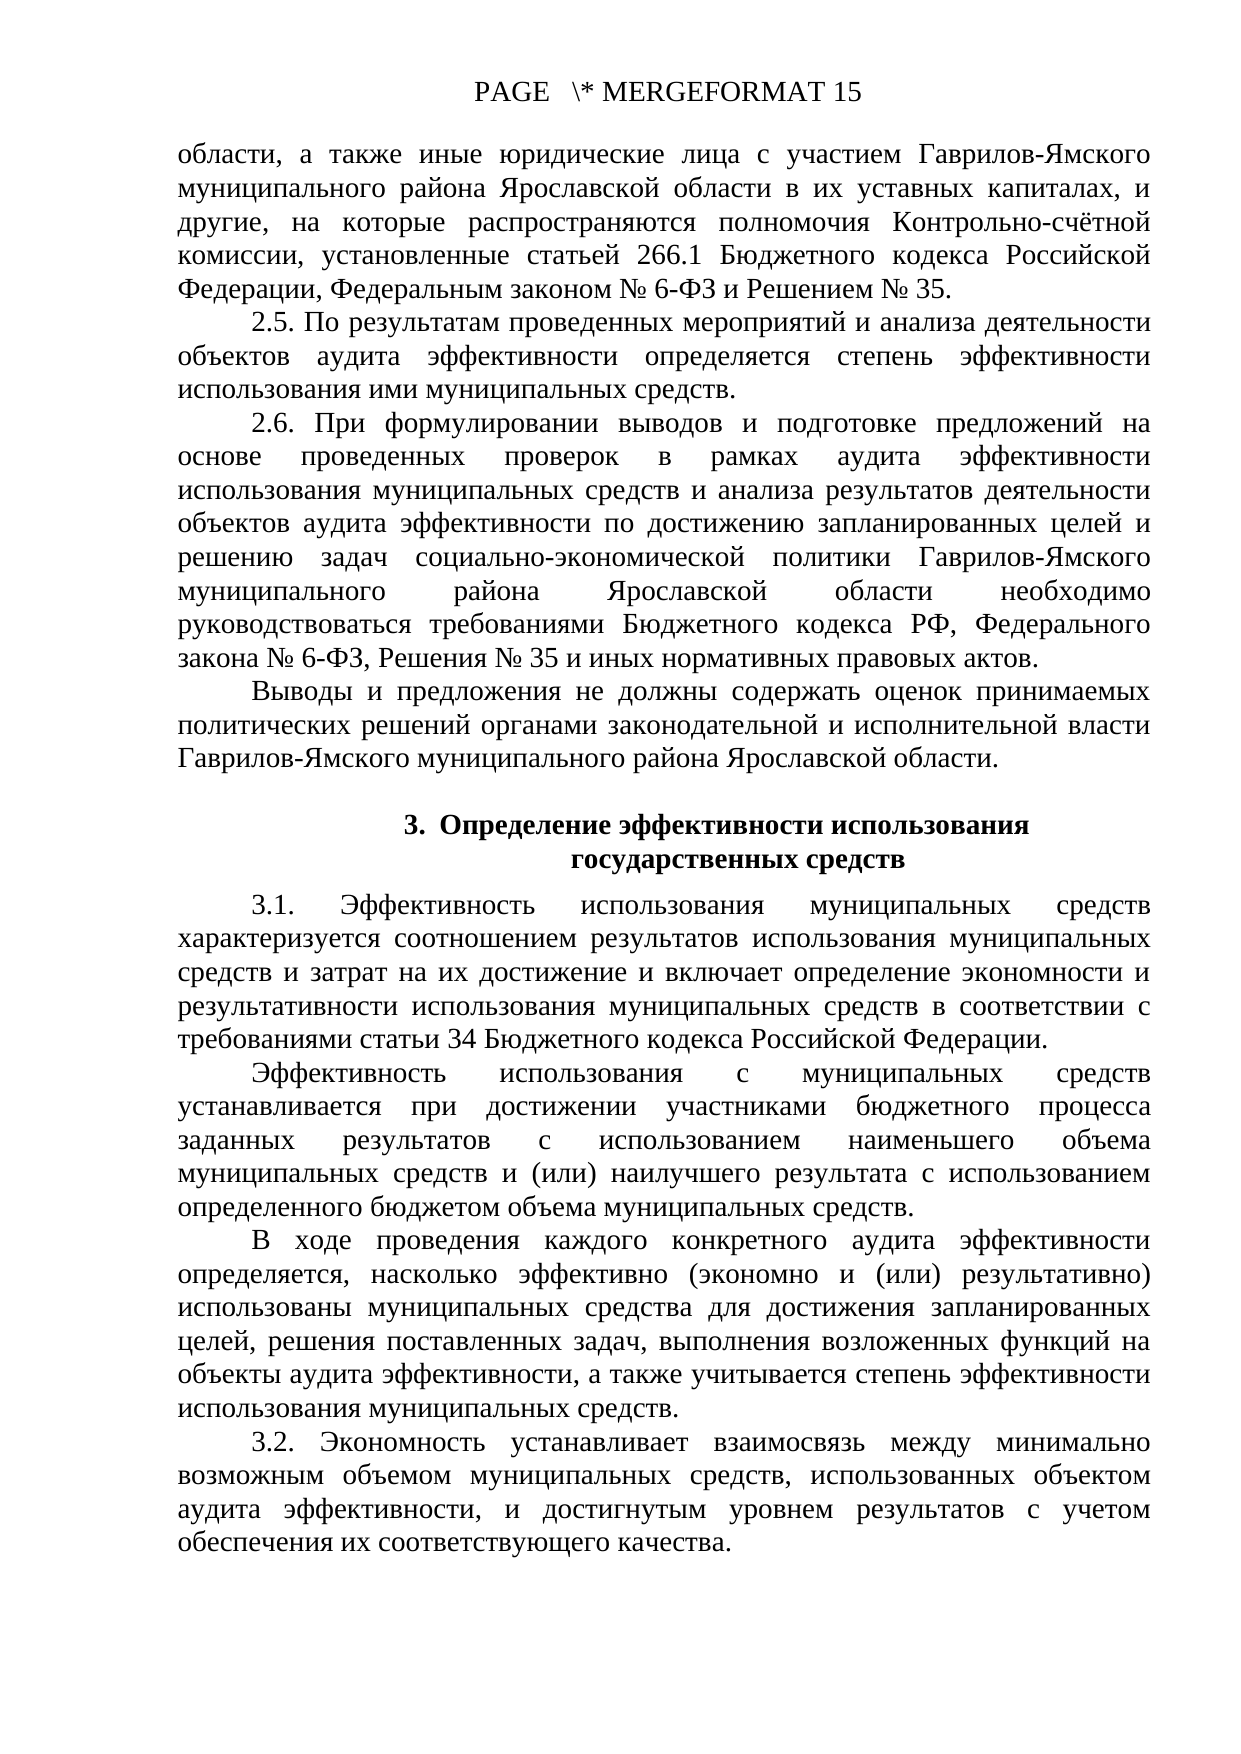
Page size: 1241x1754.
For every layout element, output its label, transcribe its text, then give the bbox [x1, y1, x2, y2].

text 2.6. При формулировании выводов и подготовке предложений на основе проведенных проверок в рамках аудита эффективности использования муниципальных средств и анализа результатов деятельности объектов аудита эффективности по достижению запланированных целей и решению задач социально-экономической политики Гаврилов-Ямского муниципального района Ярославской области необходимо руководствоваться требованиями Бюджетного кодекса РФ, Федерального закона № 6-ФЗ, Решения № 35 и иных нормативных правовых актов. [177, 405, 1152, 673]
list Определение эффективности использования государственных средств [289, 807, 1152, 874]
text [177, 137, 1152, 304]
text Эффективность использования с муниципальных средств устанавливается при достижении участниками бюджетного процесса заданных результатов с использованием наименьшего объема муниципальных средств и (или) наилучшего результата с использованием определенного бюджетом объема муниципальных средств. [177, 1055, 1152, 1222]
text 3.1. Эффективность использования муниципальных средств характеризуется соотношением результатов использования муниципальных средств и затрат на их достижение и включает определение экономности и результативности использования муниципальных средств в соответствии с требованиями статьи 34 Бюджетного кодекса Российской Федерации. [177, 887, 1152, 1055]
text В ходе проведения каждого конкретного аудита эффективности определяется, насколько эффективно (экономно и (или) результативно) использованы муниципальных средства для достижения запланированных целей, решения поставленных задач, выполнения возложенных функций на объекты аудита эффективности, а также учитывается степень эффективности использования муниципальных средств. [177, 1222, 1152, 1424]
text 2.5. По результатам проведенных мероприятий и анализа деятельности объектов аудита эффективности определяется степень эффективности использования ими муниципальных средств. [177, 304, 1152, 405]
text Выводы и предложения не должны содержать оценок принимаемых политических решений органами законодательной и исполнительной власти Гаврилов-Ямского муниципального района Ярославской области. [177, 673, 1152, 774]
text 3.2. Экономность устанавливает взаимосвязь между минимально возможным объемом муниципальных средств, использованных объектом аудита эффективности, и достигнутым уровнем результатов с учетом обеспечения их соответствующего качества. [177, 1424, 1152, 1558]
